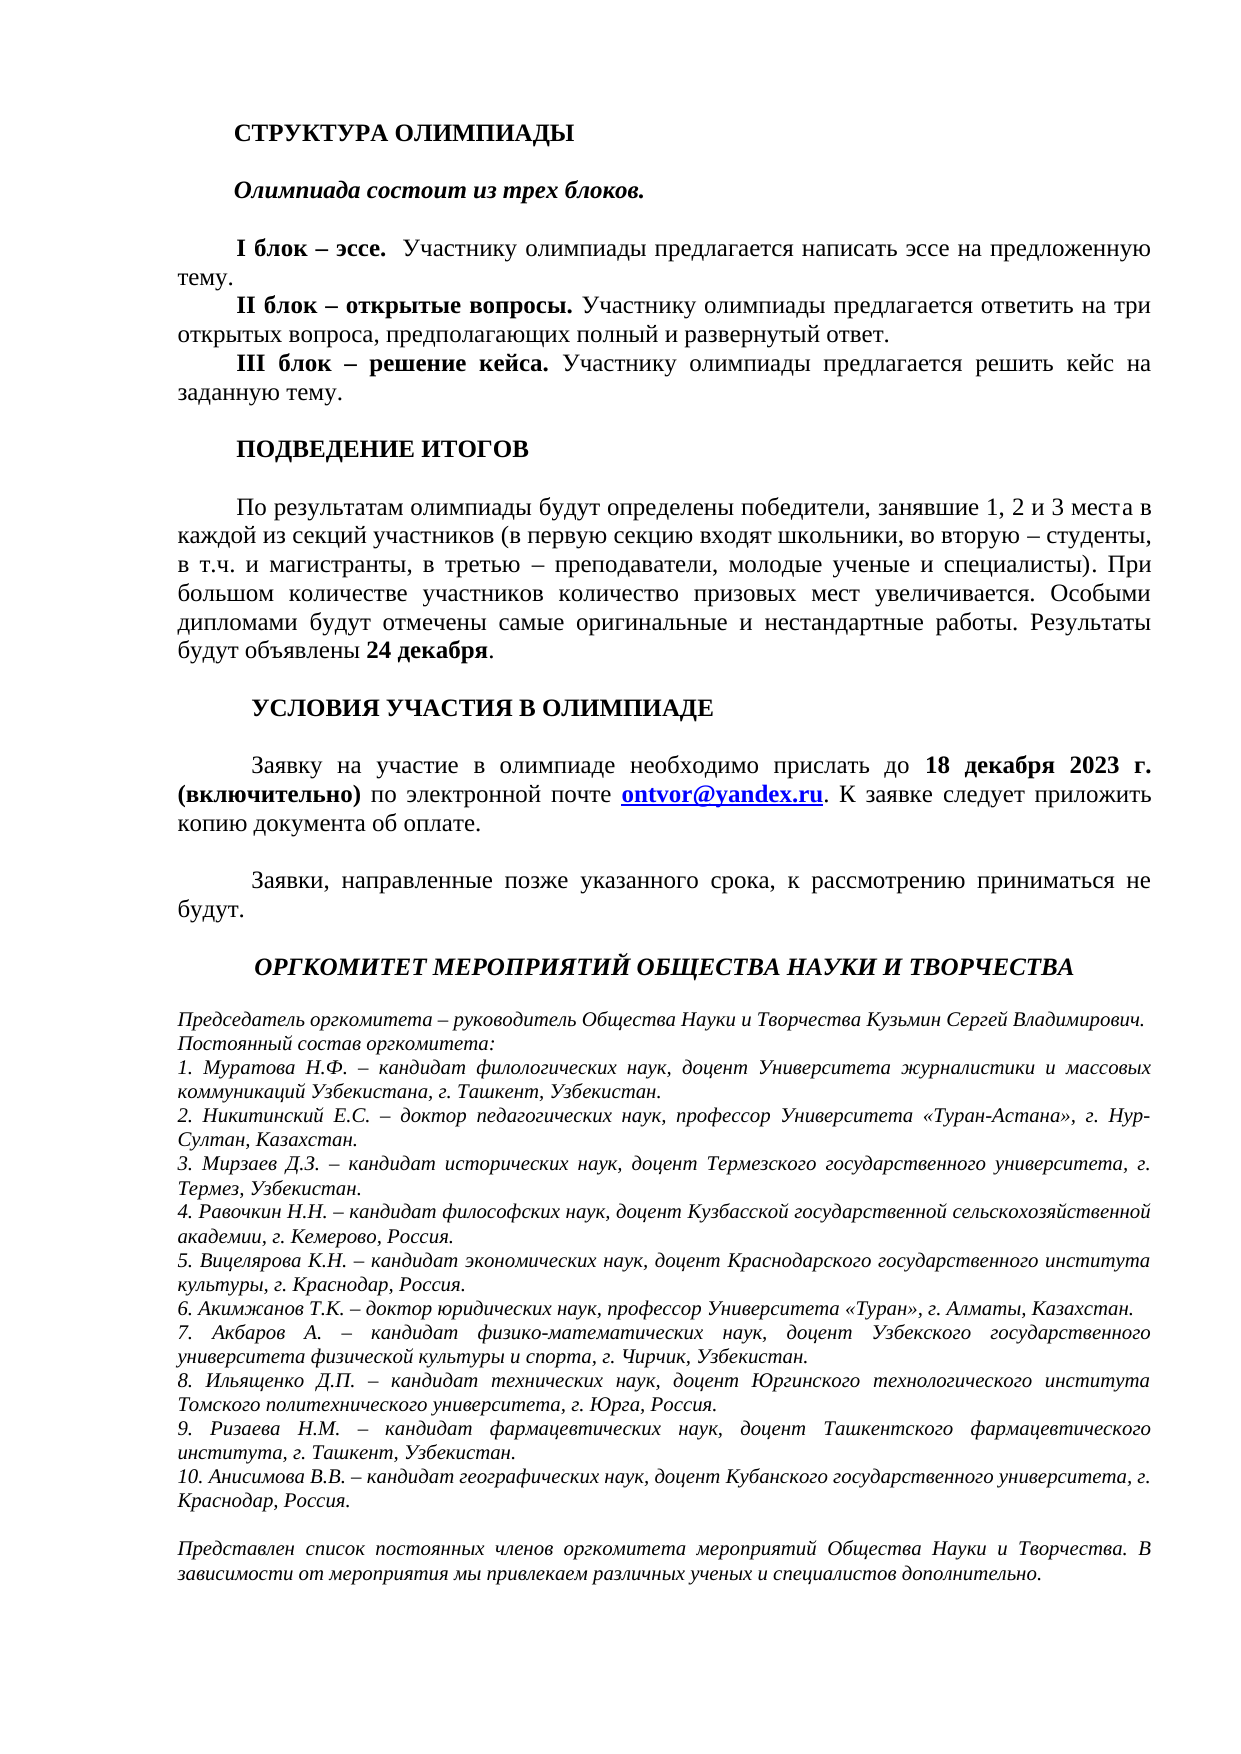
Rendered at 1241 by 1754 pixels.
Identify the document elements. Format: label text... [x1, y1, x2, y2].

text 10. Анисимова В.В. – кандидат географических наук, доцент Кубанского государственного университета, г. Краснодар, Россия. [177, 1464, 1152, 1512]
text 3. Мирзаев Д.З. – кандидат исторических наук, доцент Термезского государственного университета, г. Термез, Узбекистан. [177, 1151, 1152, 1199]
text 8. Ильященко Д.П. – кандидат технических наук, доцент Юргинского технологического института Томского политехнического университета, г. Юрга, Россия. [177, 1368, 1152, 1416]
text III блок – решение кейса. Участнику олимпиады предлагается решить кейс на заданную тему. [177, 348, 1152, 406]
text Олимпиада состоит из трех блоков. [177, 176, 1152, 204]
text II блок – открытые вопросы. Участнику олимпиады предлагается ответить на три открытых вопроса, предполагающих полный и развернутый ответ. [177, 291, 1152, 348]
text Председатель оргкомитета – руководитель Общества Науки и Творчества Кузьмин Сергей Владимирович. [177, 981, 1152, 1031]
text 6. Акимжанов Т.К. – доктор юридических наук, профессор Университета «Туран», г. Алматы, Казахстан. [177, 1296, 1152, 1320]
text Постоянный состав оргкомитета: [177, 1031, 1152, 1055]
text 4. Равочкин Н.Н. – кандидат философских наук, доцент Кузбасской государственной сельскохозяйственной академии, г. Кемерово, Россия. [177, 1199, 1152, 1248]
text СТРУКТУРА ОЛИМПИАДЫ [177, 118, 1152, 147]
text УСЛОВИЯ УЧАСТИЯ В ОЛИМПИАДЕ [177, 693, 1152, 722]
text 1. Муратова Н.Ф. – кандидат филологических наук, доцент Университета журналистики и массовых коммуникаций Узбекистана, г. Ташкент, Узбекистан. [177, 1055, 1152, 1103]
text I блок – эссе. Участнику олимпиады предлагается написать эссе на предложенную тему. [177, 233, 1152, 291]
text 5. Вицелярова К.Н. – кандидат экономических наук, доцент Краснодарского государственного института культуры, г. Краснодар, Россия. [177, 1248, 1152, 1296]
text Представлен список постоянных членов оргкомитета мероприятий Общества Науки и Творчества. В зависимости от мероприятия мы привлекаем различных ученых и специалистов дополнительно. [177, 1536, 1152, 1584]
text Заявку на участие в олимпиаде необходимо прислать до 18 декабря 2023 г. (включительно) по электронной почте ontvor@yandex.ru. К заявке следует приложить копию документа об оплате. [177, 751, 1152, 837]
text 7. Акбаров А. – кандидат физико-математических наук, доцент Узбекского государственного университета физической культуры и спорта, г. Чирчик, Узбекистан. [177, 1320, 1152, 1368]
text По результатам олимпиады будут определены победители, занявшие 1, 2 и 3 места в каждой из секций участников (в первую секцию входят школьники, во вторую – студенты, в т.ч. и магистранты, в третью – преподаватели, молодые ученые и специалисты). При большом количестве участников количество призовых мест увеличивается. Особыми дипломами будут отмечены самые оригинальные и нестандартные работы. Результаты будут объявлены 24 декабря. [177, 492, 1152, 664]
text ОРГКОМИТЕТ МЕРОПРИЯТИЙ ОБЩЕСТВА НАУКИ И ТВОРЧЕСТВА [177, 952, 1152, 981]
text 9. Ризаева Н.М. – кандидат фармацевтических наук, доцент Ташкентского фармацевтического института, г. Ташкент, Узбекистан. [177, 1416, 1152, 1464]
text Заявки, направленные позже указанного срока, к рассмотрению приниматься не будут. [177, 866, 1152, 923]
text 2. Никитинский Е.С. – доктор педагогических наук, профессор Университета «Туран-Астана», г. Нур-Султан, Казахстан. [177, 1103, 1152, 1151]
text ПОДВЕДЕНИЕ ИТОГОВ [177, 434, 1152, 463]
